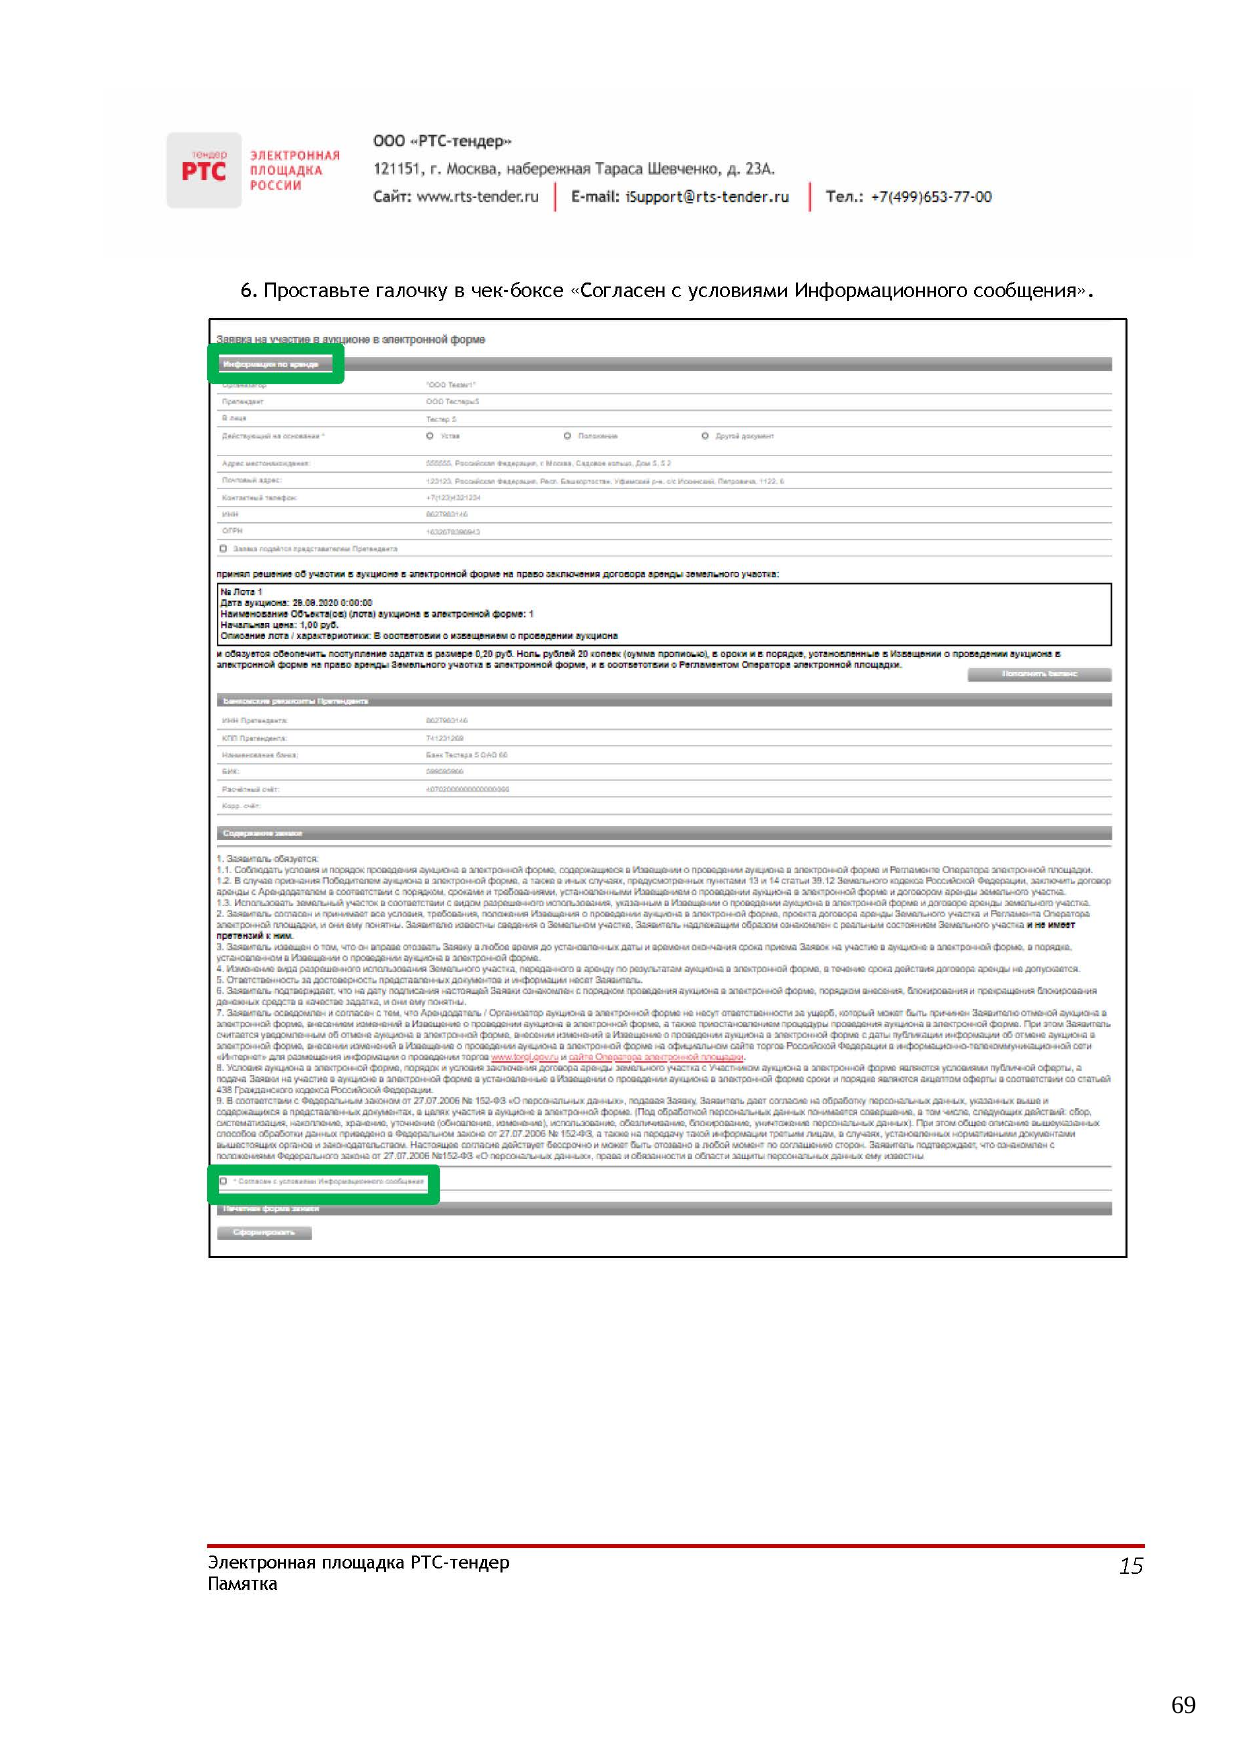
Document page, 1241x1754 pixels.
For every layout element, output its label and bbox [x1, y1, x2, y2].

picture [103, 88, 1196, 1633]
